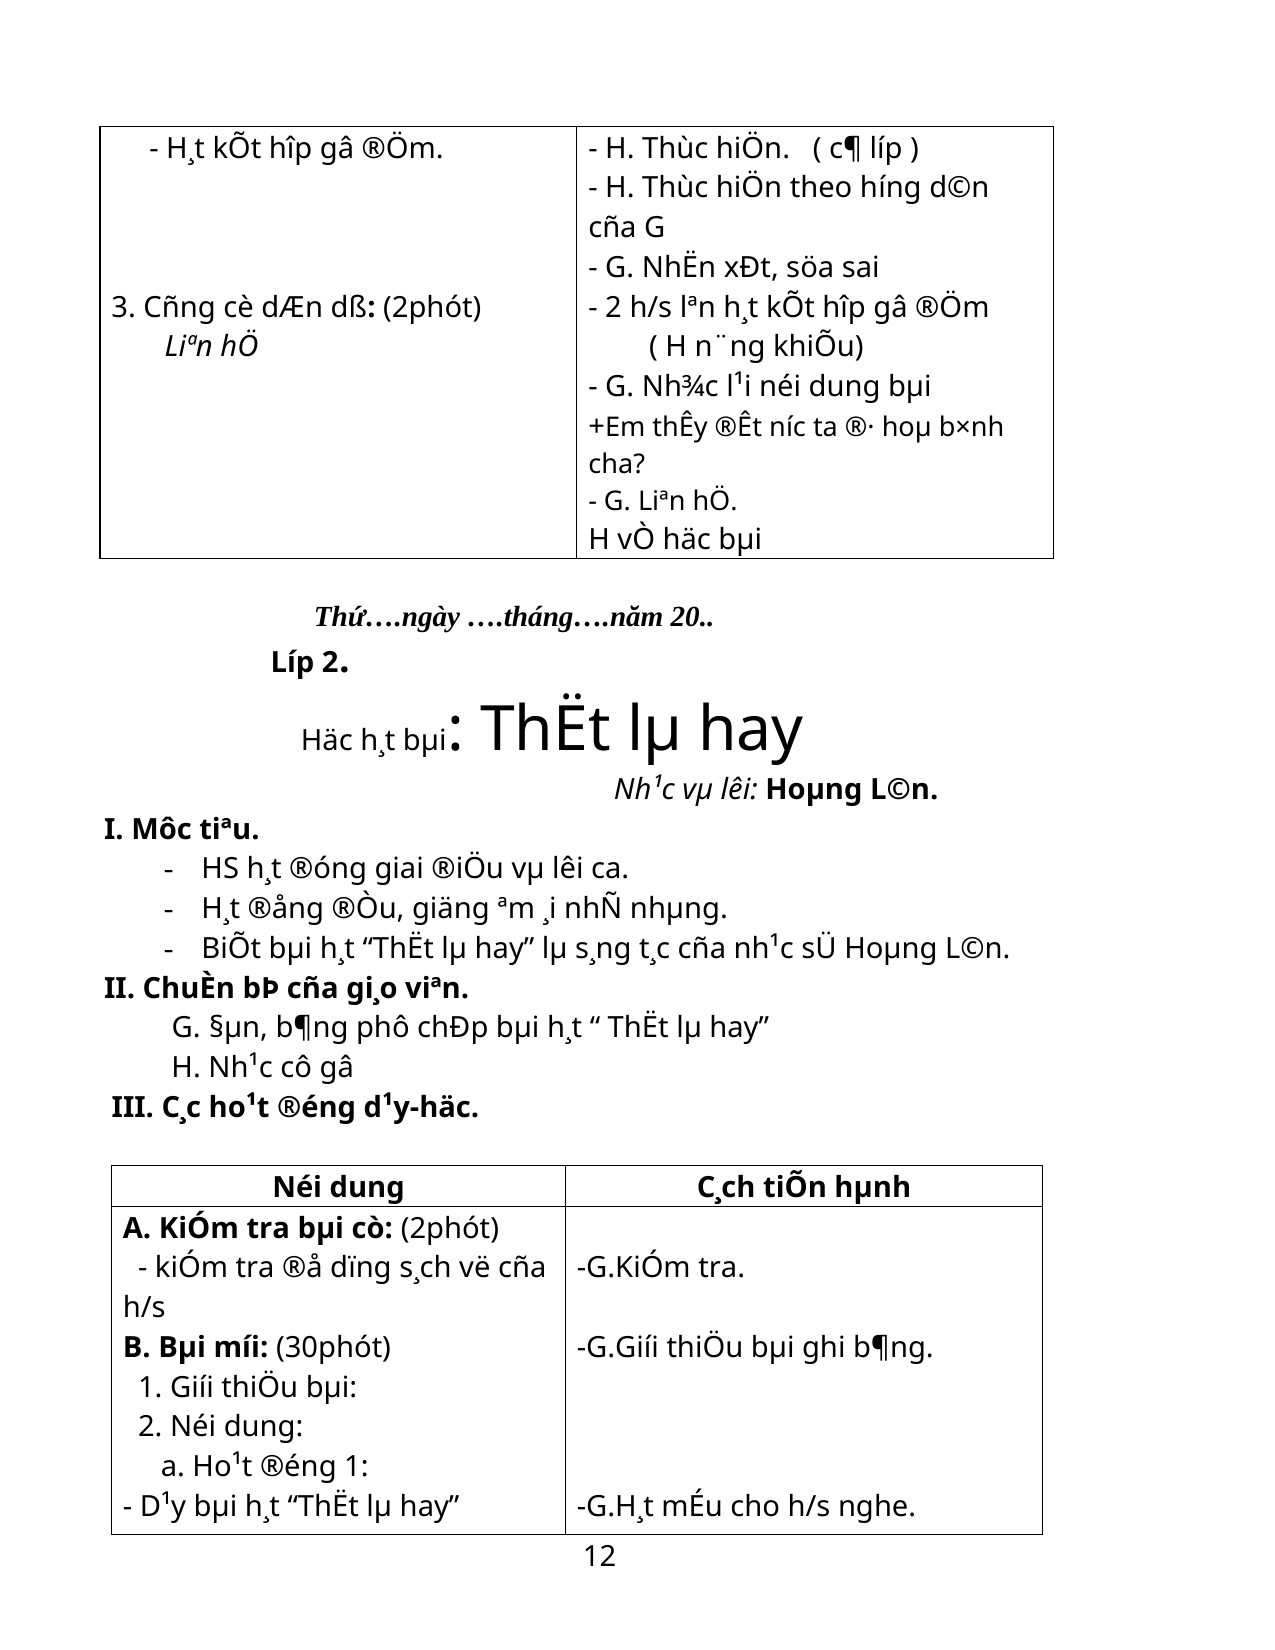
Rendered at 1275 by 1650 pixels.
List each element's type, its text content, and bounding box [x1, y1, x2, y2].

list HS h¸t ®óng giai ®iÖu vµ lêi ca. [164, 848, 1110, 887]
text Nh¹c vµ lêi: Hoµng L©n. [89, 768, 1110, 808]
text III. C¸c ho¹t ®éng d¹y-häc. [89, 1086, 1110, 1126]
list §µn, b¶ng phô chÐp bµi h¸t “ ThËt lµ hay” [171, 1007, 1110, 1046]
table_header Néi dung [112, 1166, 565, 1206]
text Häc h¸t bµi: ThËt lµ hay [89, 683, 1110, 768]
text II. ChuÈn bÞ cña gi¸o viªn. [89, 967, 1110, 1007]
list BiÕt bµi h¸t “ThËt lµ hay” lµ s¸ng t¸c cña nh¹c sÜ Hoµng L©n. [164, 927, 1110, 967]
text H. Nh¹c cô gâ [164, 1046, 1110, 1086]
table_header C¸ch tiÕn hµnh [566, 1166, 1042, 1206]
text I. Môc tiªu. [89, 808, 1110, 848]
list H¸t ®ång ®Òu, giäng ªm ¸i nhÑ nhµng. [164, 887, 1110, 927]
text Líp 2. [89, 632, 1110, 683]
text Thứ….ngày ….tháng….năm 20.. [239, 599, 1110, 632]
